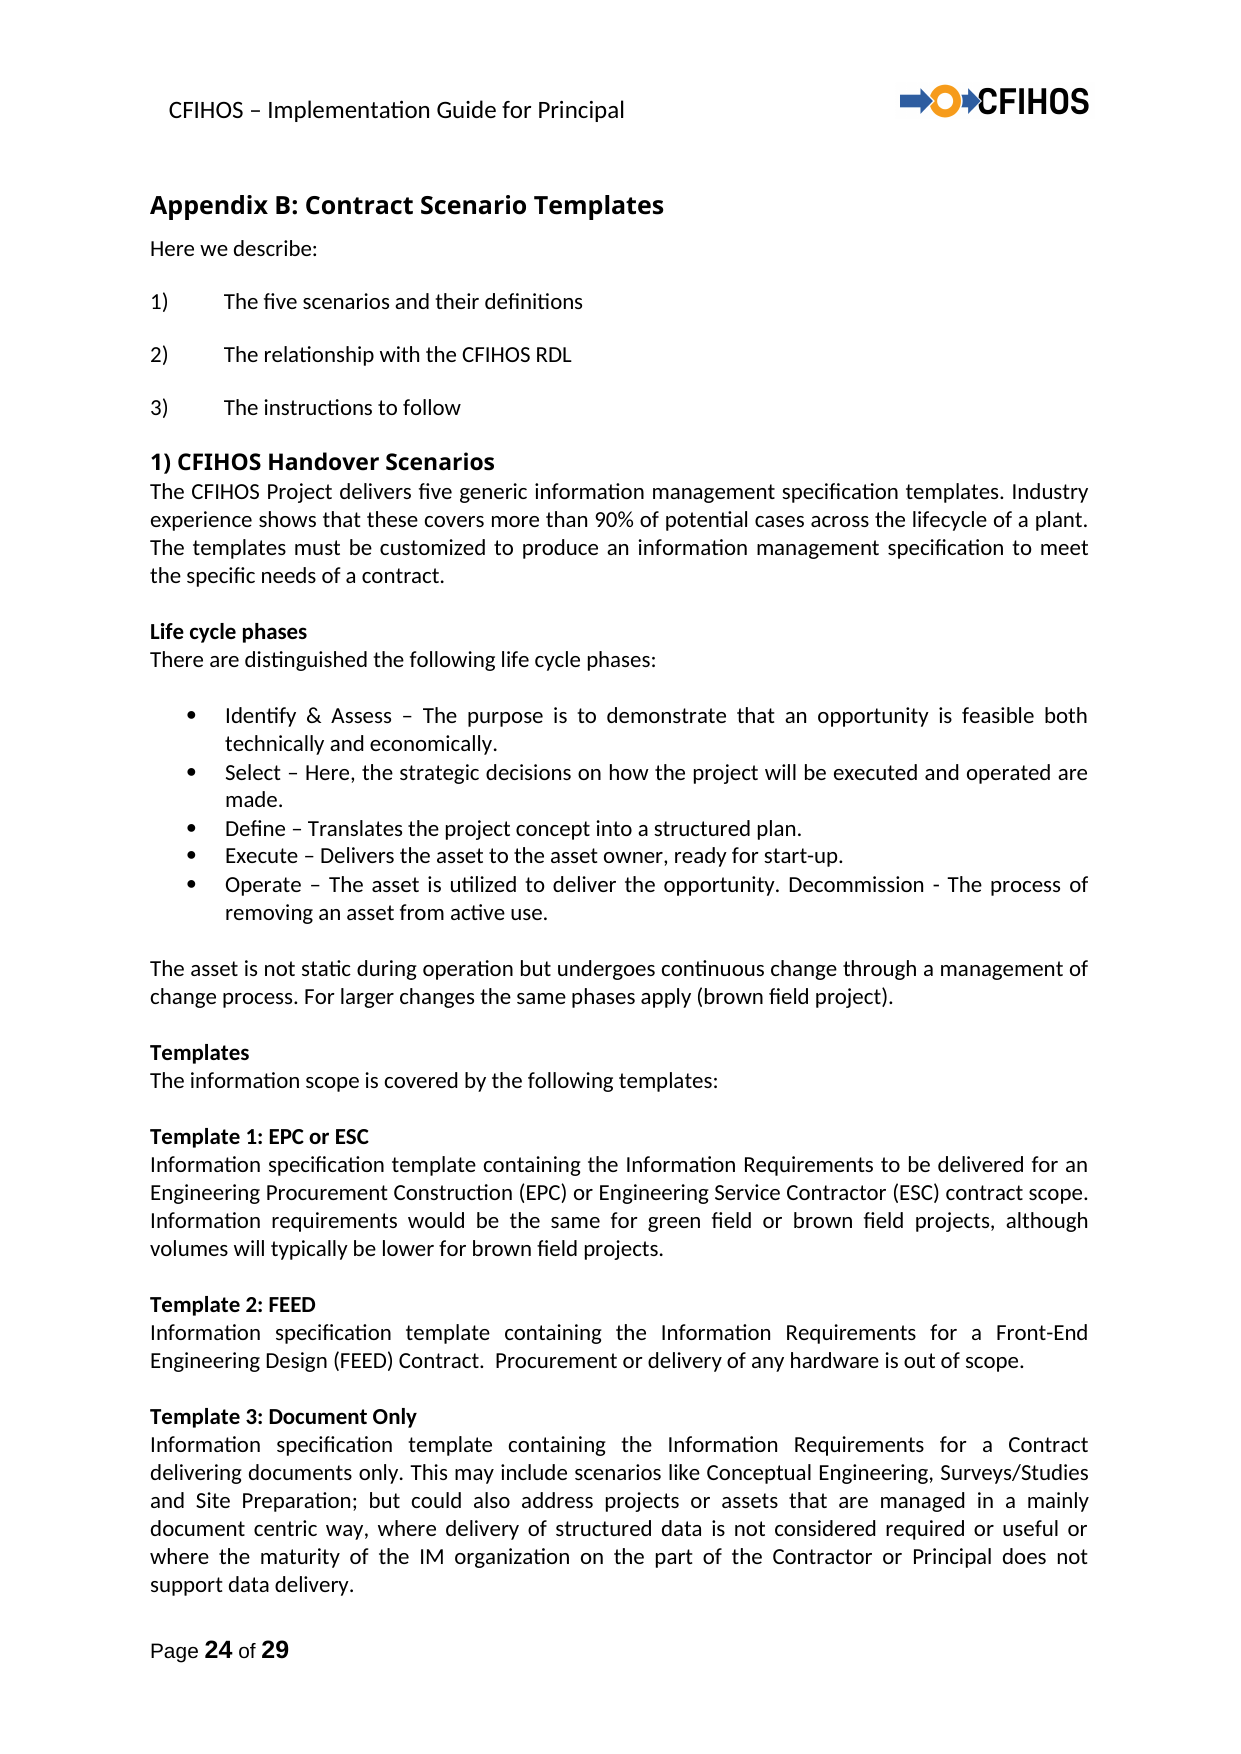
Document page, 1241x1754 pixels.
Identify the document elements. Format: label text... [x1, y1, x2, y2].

text Template 3: Document Only [150, 1402, 1090, 1430]
text 2) The relationship with the CFIHOS RDL [150, 340, 1090, 368]
text The information scope is covered by the following templates: [150, 1066, 1090, 1094]
text Information specification template containing the Information Requirements to be delivered for an Engineering Procurement Construction (EPC) or Engineering Service Contractor (ESC) contract scope. Information requirements would be the same for green field or brown field projects, although volumes will typically be lower for brown field projects. [150, 1150, 1090, 1262]
text There are distinguished the following life cycle phases: [150, 646, 1090, 673]
list Select – Here, the strategic decisions on how the project will be executed and operated are made. [187, 758, 1090, 814]
text Information specification template containing the Information Requirements for a Contract delivering documents only. This may include scenarios like Conceptual Engineering, Surveys/Studies and Site Preparation; but could also address projects or assets that are managed in a mainly document centric way, where delivery of structured data is not considered required or useful or where the maturity of the IM organization on the part of the Contractor or Principal does not support data delivery. [150, 1430, 1090, 1598]
text 1) CFIHOS Handover Scenarios [150, 446, 1090, 477]
text The asset is not static during operation but undergoes continuous change through a management of change process. For larger changes the same phases apply (brown field project). [150, 954, 1090, 1010]
list Execute – Delivers the asset to the asset owner, ready for start-up. [187, 842, 1090, 870]
text Template 2: FEED [150, 1290, 1090, 1318]
text The CFIHOS Project delivers five generic information management specification templates. Industry experience shows that these covers more than 90% of potential cases across the lifecycle of a plant. The templates must be customized to produce an information management specification to meet the specific needs of a contract. [150, 477, 1090, 589]
subtitle Appendix B: Contract Scenario Templates [150, 187, 1090, 222]
list Operate – The asset is utilized to deliver the opportunity. Decommission - The process of removing an asset from active use. [187, 870, 1090, 926]
text Here we describe: [150, 234, 1090, 262]
text 1) The five scenarios and their definitions [150, 287, 1090, 315]
text Templates [150, 1038, 1090, 1066]
text 3) The instructions to follow [150, 393, 1090, 421]
list Define – Translates the project concept into a structured plan. [187, 814, 1090, 842]
picture [895, 82, 1095, 119]
text Life cycle phases [150, 617, 1090, 646]
text Template 1: EPC or ESC [150, 1122, 1090, 1150]
list Identify & Assess – The purpose is to demonstrate that an opportunity is feasible both technically and economically. [187, 702, 1090, 758]
text Information specification template containing the Information Requirements for a Front-End Engineering Design (FEED) Contract. Procurement or delivery of any hardware is out of scope. [150, 1318, 1090, 1374]
